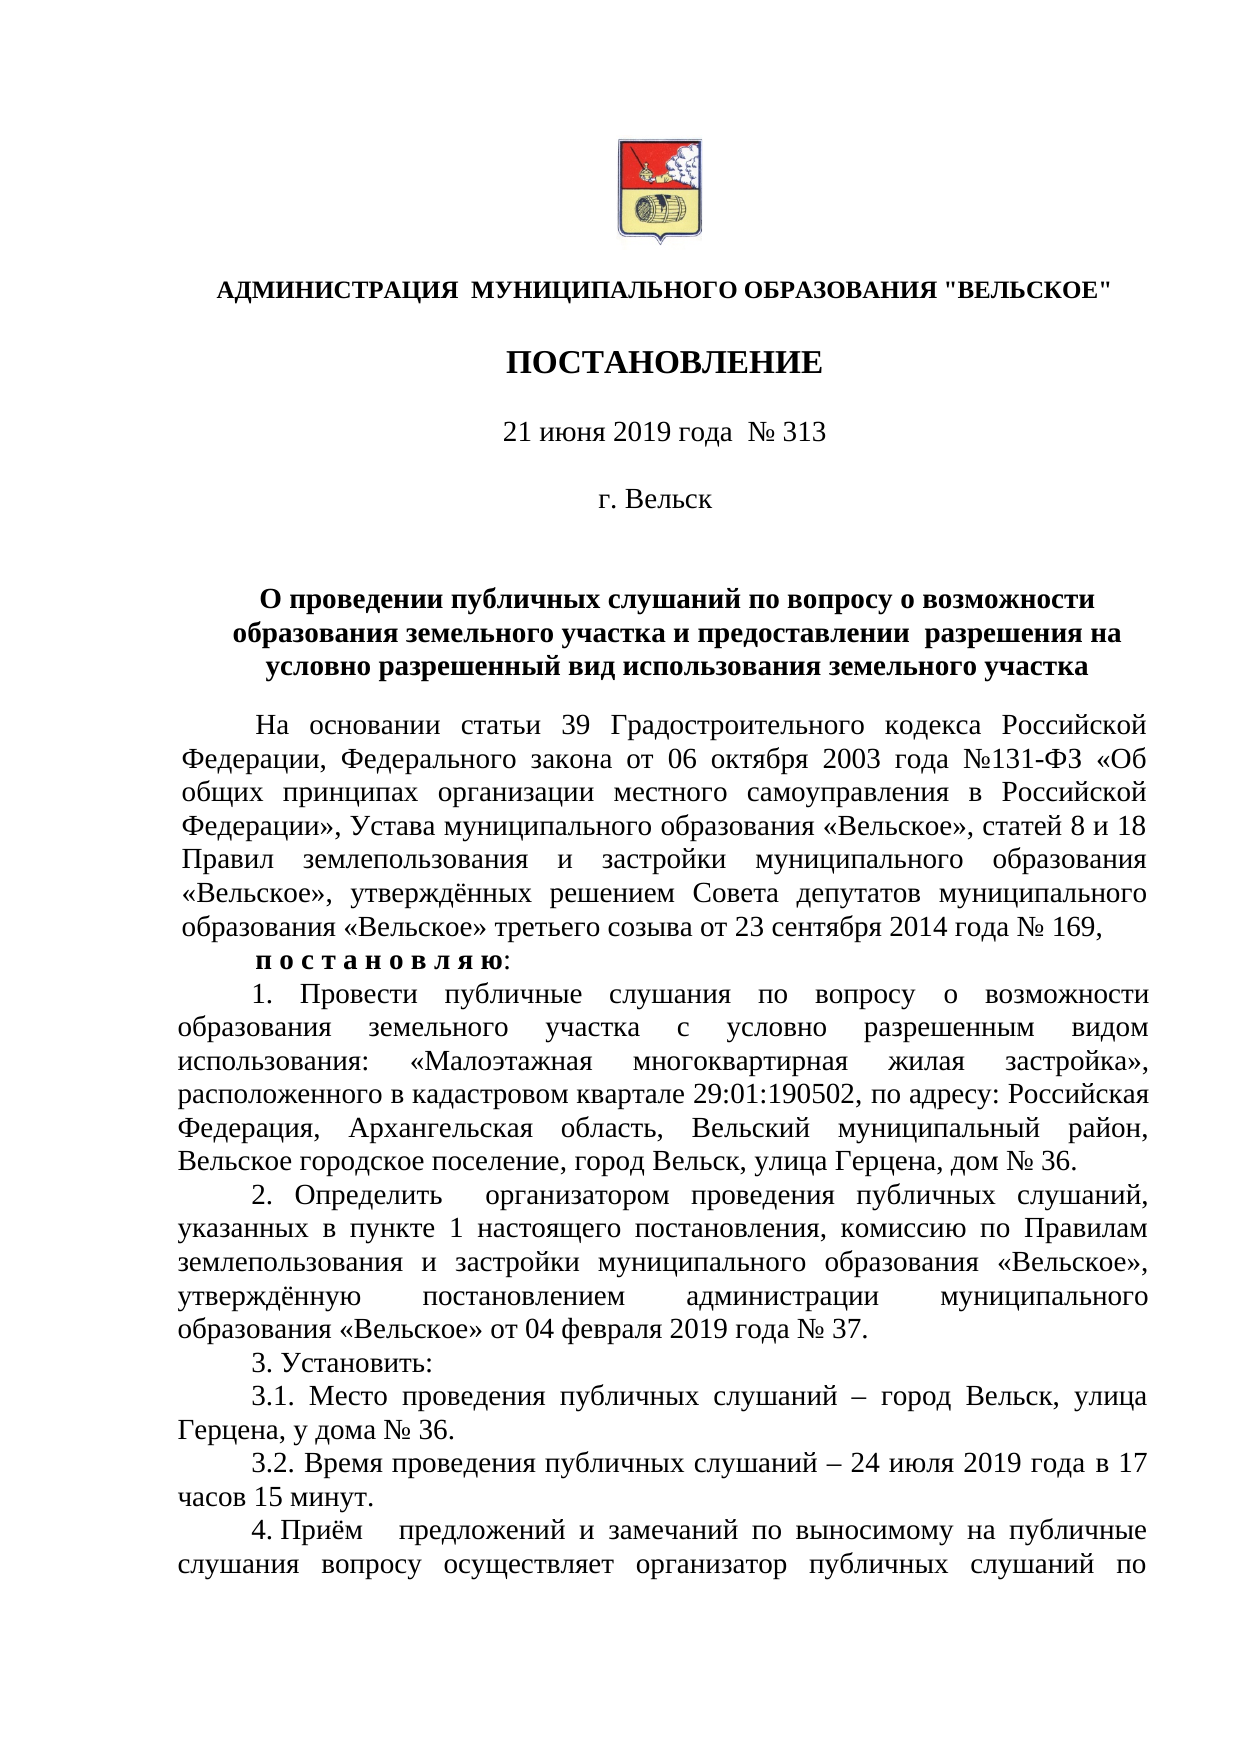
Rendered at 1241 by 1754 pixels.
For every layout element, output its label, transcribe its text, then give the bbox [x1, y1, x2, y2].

text 3.1. Место проведения публичных слушаний – город Вельск, улица Герцена, у дома № 36. [177, 1378, 1147, 1445]
text 2. Определить организатором проведения публичных слушаний, указанных в пункте 1 настоящего постановления, комиссию по Правилам землепользования и застройки муниципального образования «Вельское», утверждённую постановлением администрации муниципального образования «Вельское» от 04 февраля 2019 года № 37. [177, 1177, 1149, 1345]
text г. Вельск [158, 481, 1152, 515]
text 3. Установить: [177, 1345, 1147, 1378]
text АДМИНИСТРАЦИЯ МУНИЦИПАЛЬНОГО ОБРАЗОВАНИЯ "ВЕЛЬСКОЕ" [177, 275, 1152, 304]
text На основании статьи 39 Градостроительного кодекса Российской Федерации, Федерального закона от 06 октября 2003 года №131-ФЗ «Об общих принципах организации местного самоуправления в Российской Федерации», Устава муниципального образования «Вельское», статей 8 и 18 Правил землепользования и застройки муниципального образования «Вельское», утверждённых решением Совета депутатов муниципального образования «Вельское» третьего созыва от 23 сентября 2014 года № 169, [181, 707, 1147, 942]
text п о с т а н о в л я ю: [181, 942, 1147, 976]
text 3.2. Время проведения публичных слушаний – 24 июля 2019 года в 17 часов 15 минут. [177, 1445, 1147, 1512]
picture [616, 135, 703, 250]
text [177, 1512, 1147, 1579]
text 1. Провести публичные слушания по вопросу о возможности образования земельного участка с условно разрешенным видом использования: «Малоэтажная многоквартирная жилая застройка», расположенного в кадастровом квартале 29:01:190502, по адресу: Российская Федерация, Архангельская область, Вельский муниципальный район, Вельское городское поселение, город Вельск, улица Герцена, дом № 36. [177, 976, 1149, 1177]
text ПОСТАНОВЛЕНИЕ [177, 342, 1152, 381]
text 21 июня 2019 года № 313 [177, 414, 1152, 448]
text О проведении публичных слушаний по вопросу о возможности образования земельного участка и предоставлении разрешения на условно разрешенный вид использования земельного участка [207, 582, 1147, 682]
